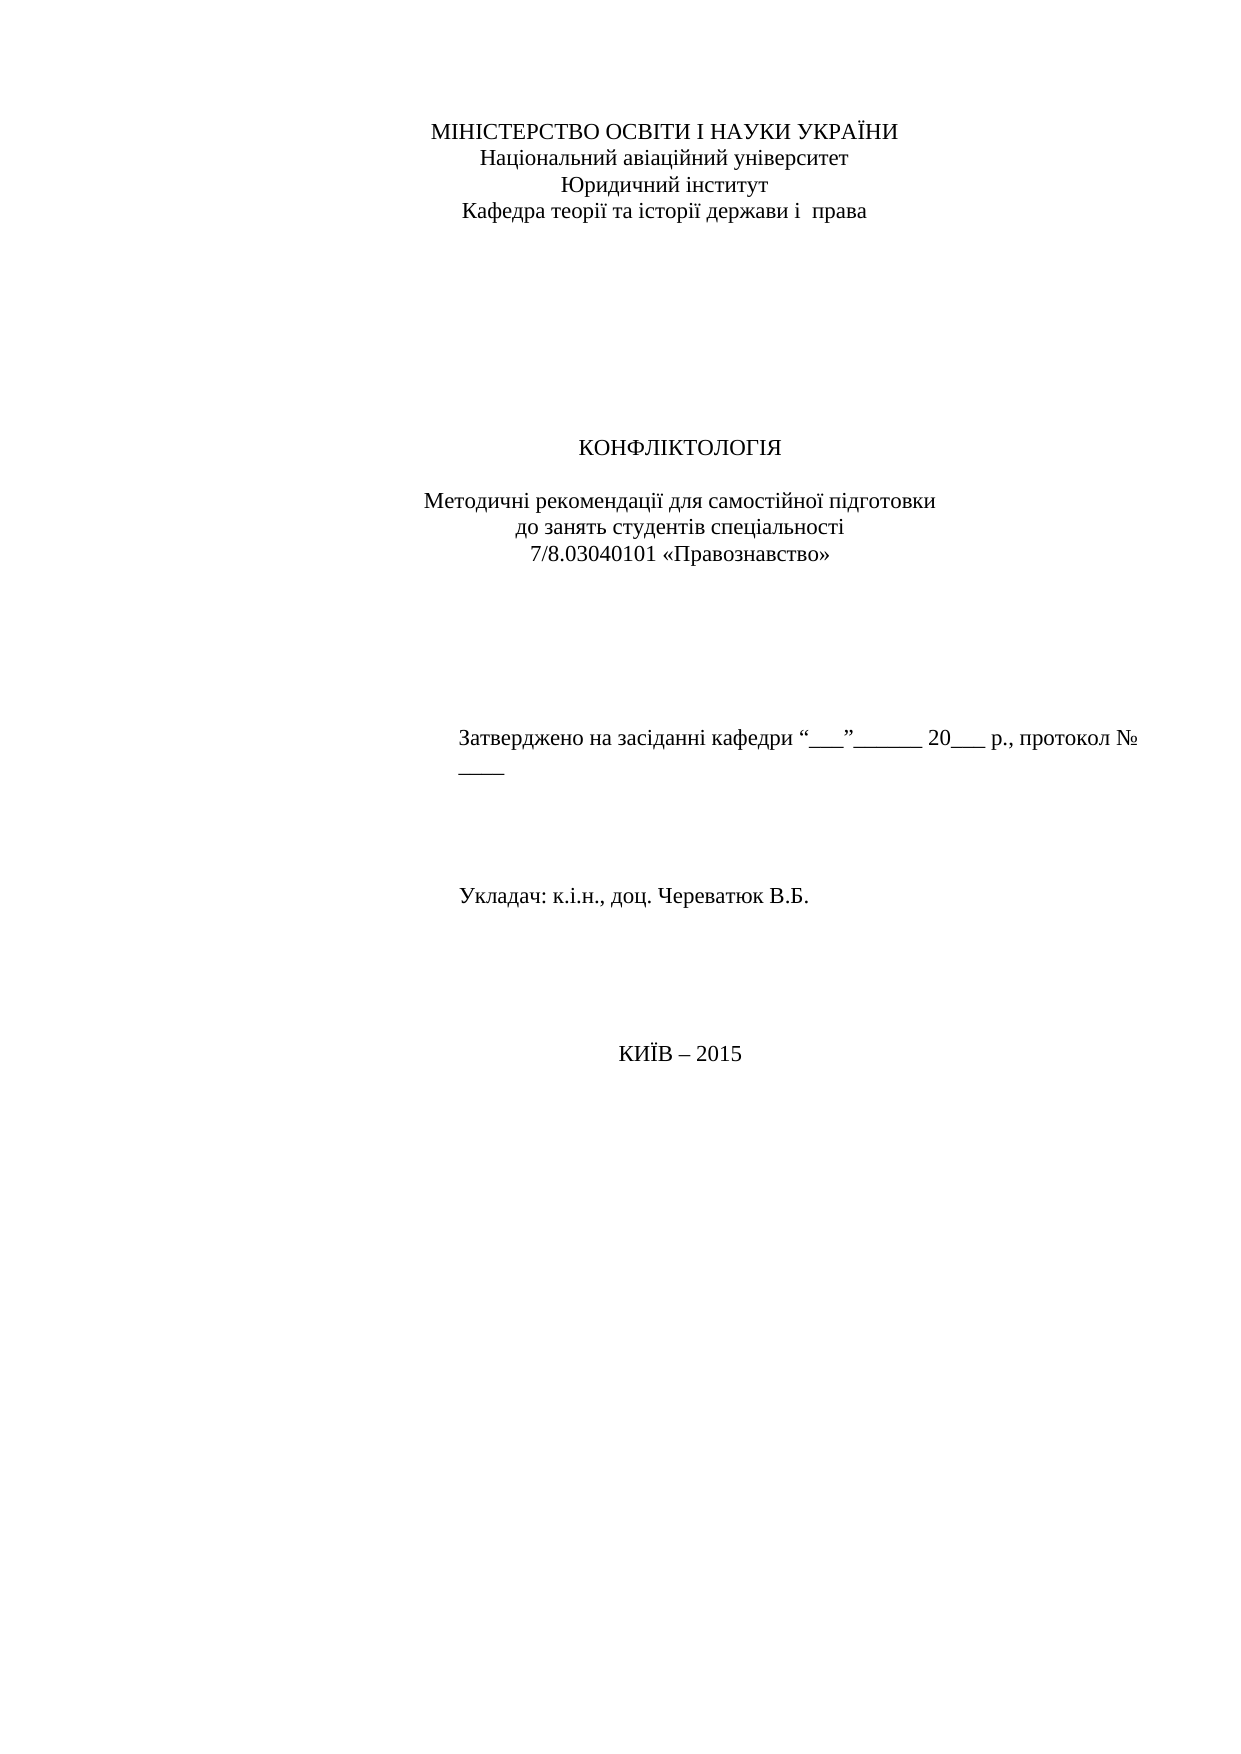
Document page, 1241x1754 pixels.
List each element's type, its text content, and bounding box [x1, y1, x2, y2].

text КОНФЛІКТОЛОГІЯ [177, 434, 1152, 461]
text до занять студентів спеціальності [177, 513, 1152, 540]
text МІНІСТЕРСТВО ОСВІТИ І НАУКИ УКРАЇНИ [177, 118, 1152, 144]
text Кафедра теорії та історії держави і права [177, 197, 1152, 223]
text 7/8.03040101 «Правознавство» [177, 540, 1152, 566]
text Юридичний інститут [177, 171, 1152, 197]
text Укладач: к.і.н., доц. Череватюк В.Б. [458, 882, 1152, 909]
text КИЇВ – 2015 [177, 1041, 1152, 1067]
text Затверджено на засіданні кафедри “___”______ 20___ р., протокол № ____ [458, 724, 1152, 777]
text Методичні рекомендації для самостійної підготовки [177, 487, 1152, 513]
text Національний авіаційний університет [177, 144, 1152, 171]
